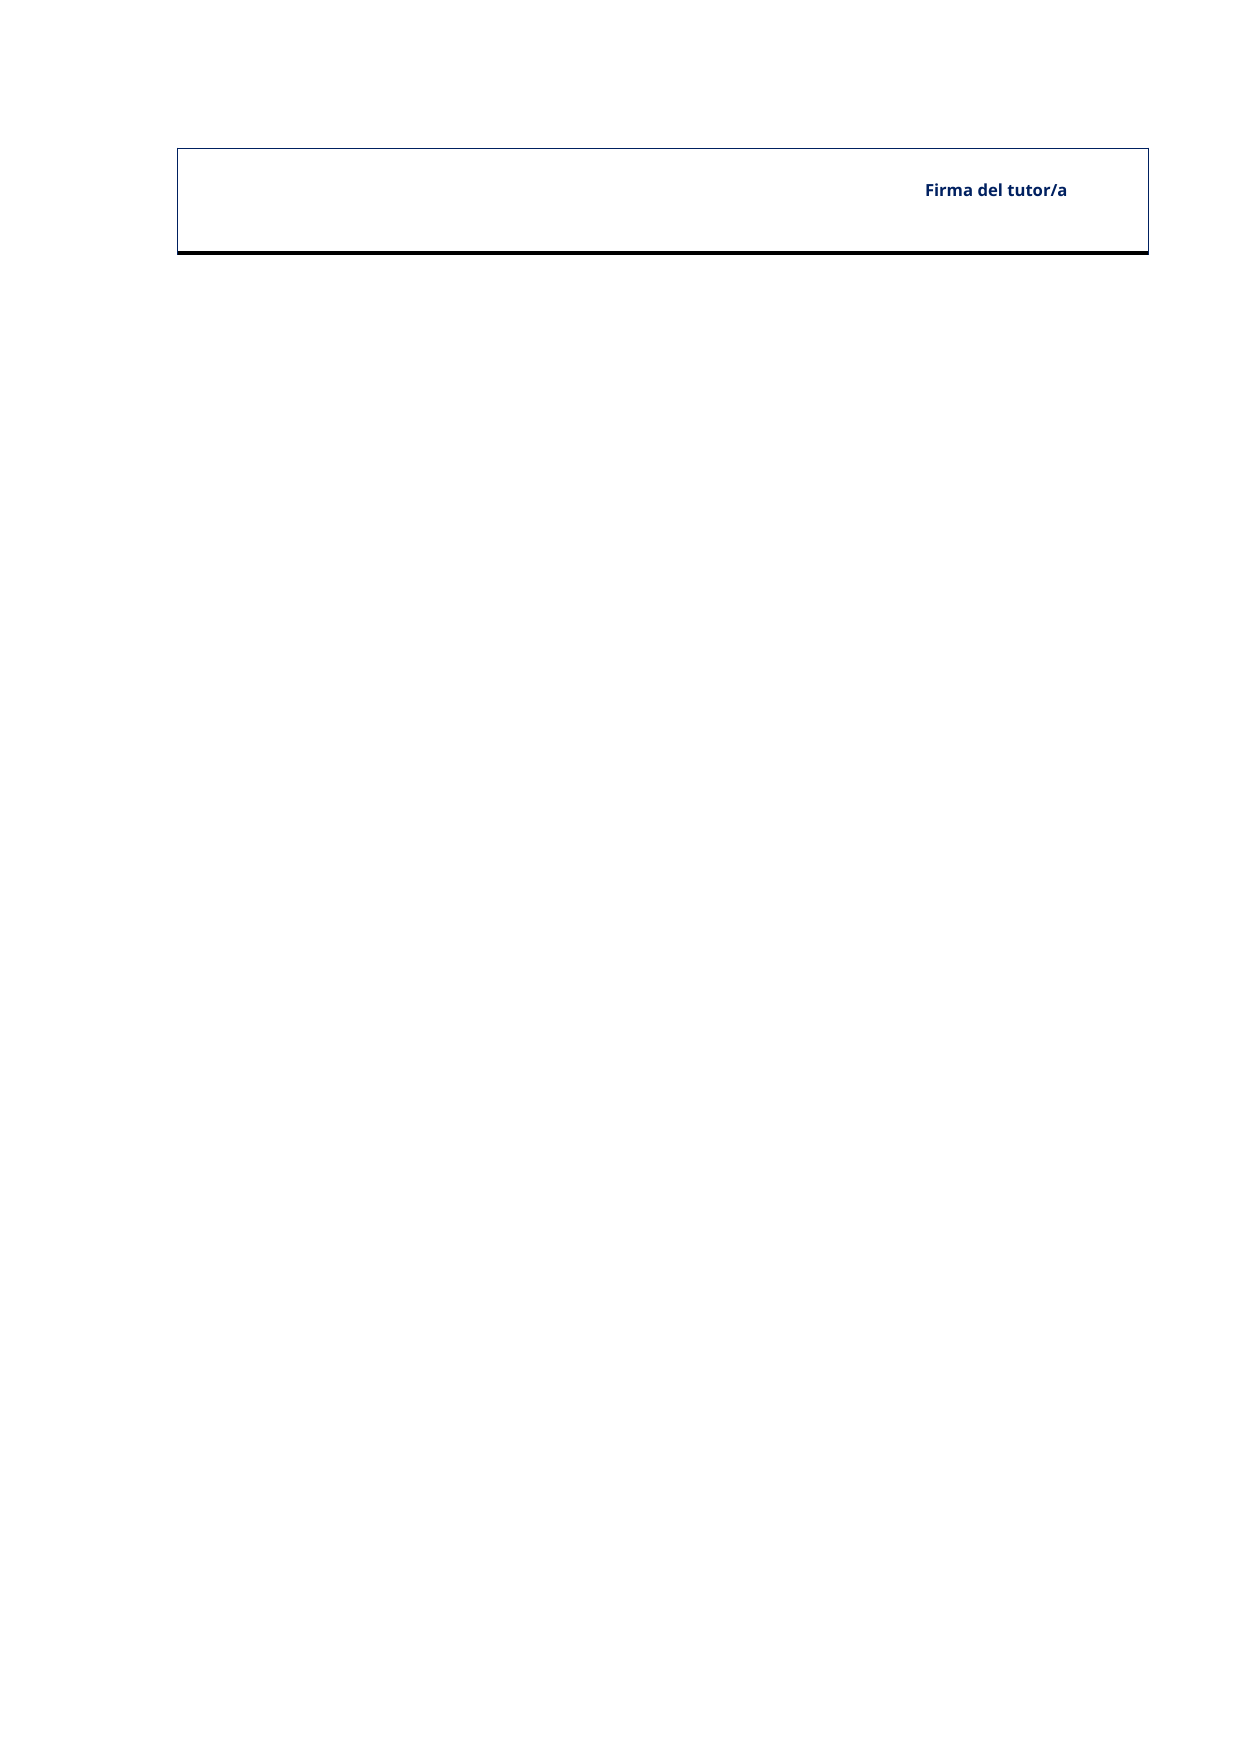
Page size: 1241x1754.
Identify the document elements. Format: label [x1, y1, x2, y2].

table_cell [178, 149, 1148, 251]
